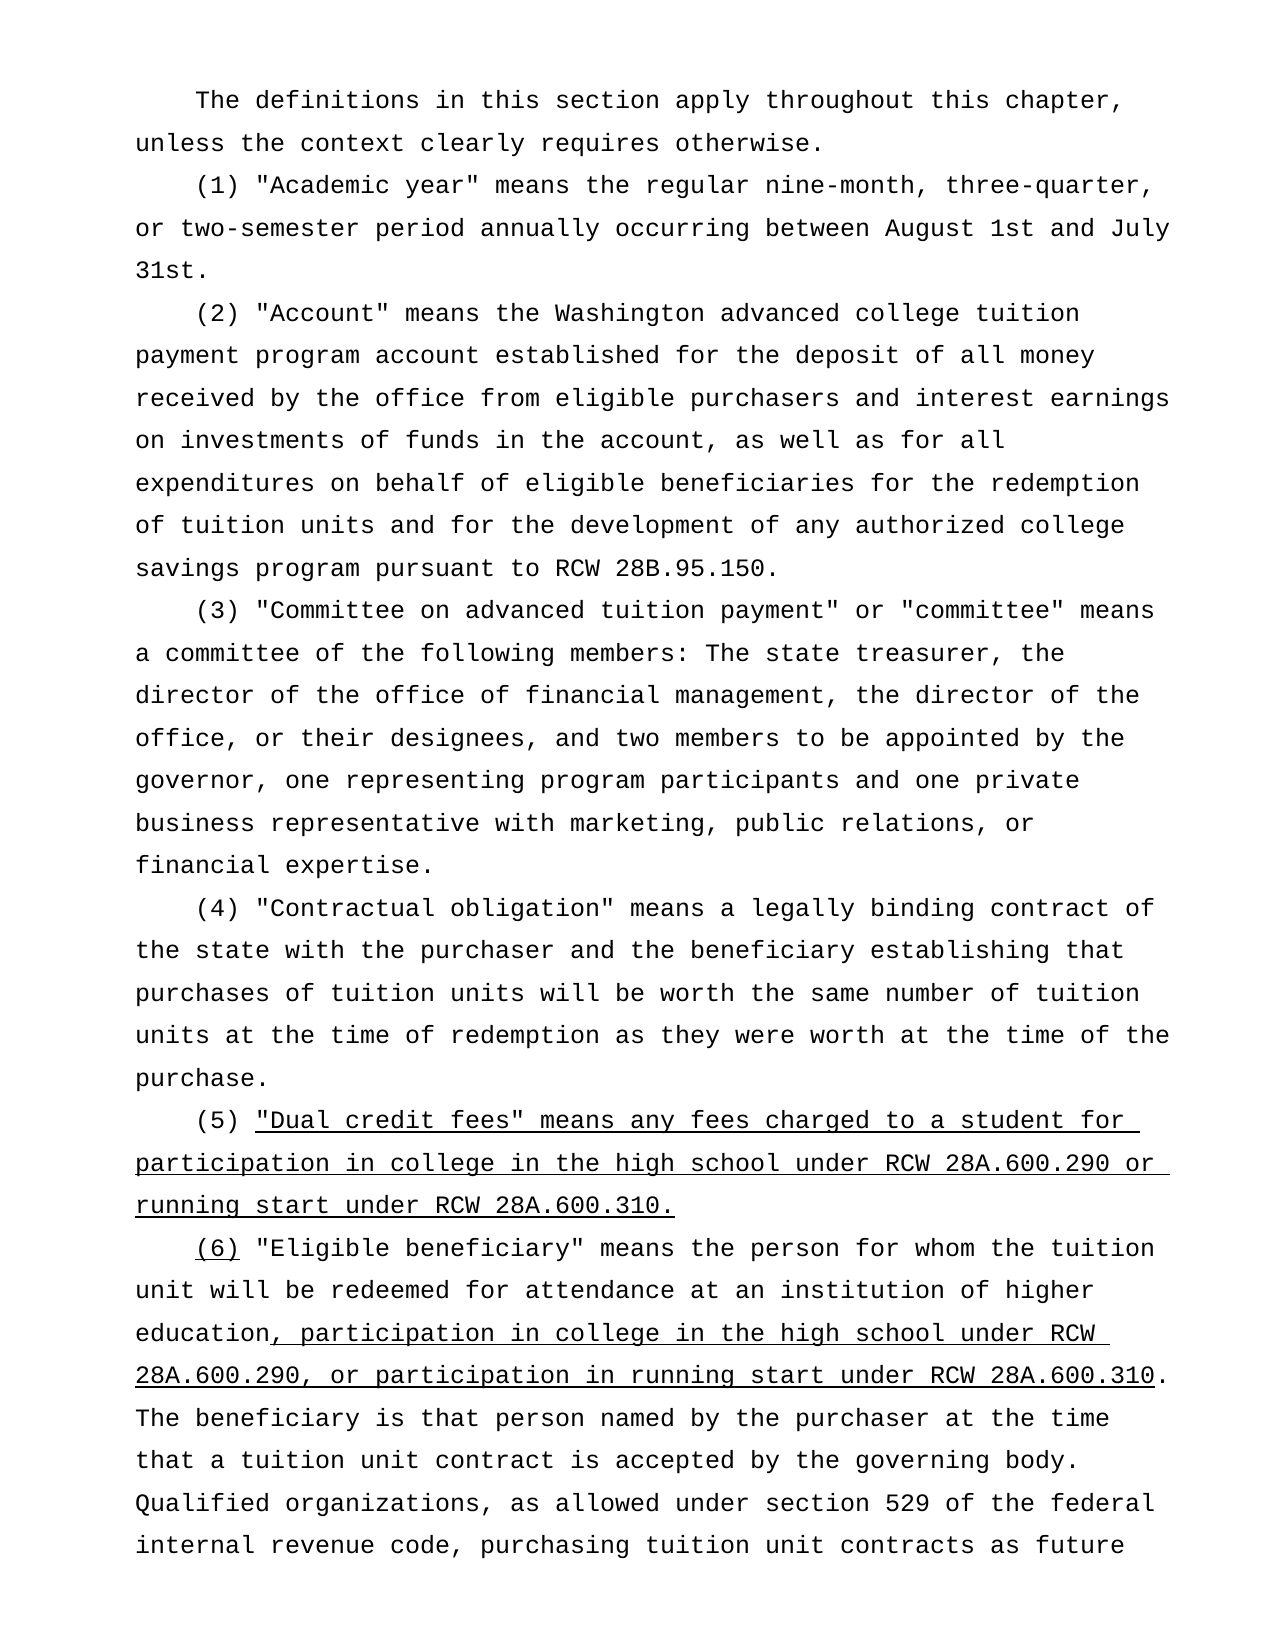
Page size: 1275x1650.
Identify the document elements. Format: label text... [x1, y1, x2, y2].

text (4) "Contractual obligation" means a legally binding contract of the state with the purchaser and the beneficiary establishing that purchases of tuition units will be worth the same number of tuition units at the time of redemption as they were worth at the time of the purchase. [135, 882, 1170, 1095]
text (5) "Dual credit fees" means any fees charged to a student for participation in college in the high school under RCW 28A.600.290 or running start under RCW 28A.600.310. [135, 1175, 1170, 1222]
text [135, 1222, 1170, 1562]
text (3) "Committee on advanced tuition payment" or "committee" means a committee of the following members: The state treasurer, the director of the office of financial management, the director of the office, or their designees, and two members to be appointed by the governor, one representing program participants and one private business representative with marketing, public relations, or financial expertise. [135, 585, 1170, 882]
text (2) "Account" means the Washington advanced college tuition payment program account established for the deposit of all money received by the office from eligible purchasers and interest earnings on investments of funds in the account, as well as for all expenditures on behalf of eligible beneficiaries for the redemption of tuition units and for the development of any authorized college savings program pursuant to RCW 28B.95.150. [135, 287, 1170, 585]
text (5) "Dual credit fees" means any fees charged to a student for participation in college in the high school under RCW 28A.600.290 or running start under RCW 28A.600.310. [135, 1095, 1170, 1174]
text (1) "Academic year" means the regular nine-month, three-quarter, or two-semester period annually occurring between August 1st and July 31st. [135, 160, 1170, 287]
text The definitions in this section apply throughout this chapter, unless the context clearly requires otherwise. [135, 75, 1170, 160]
